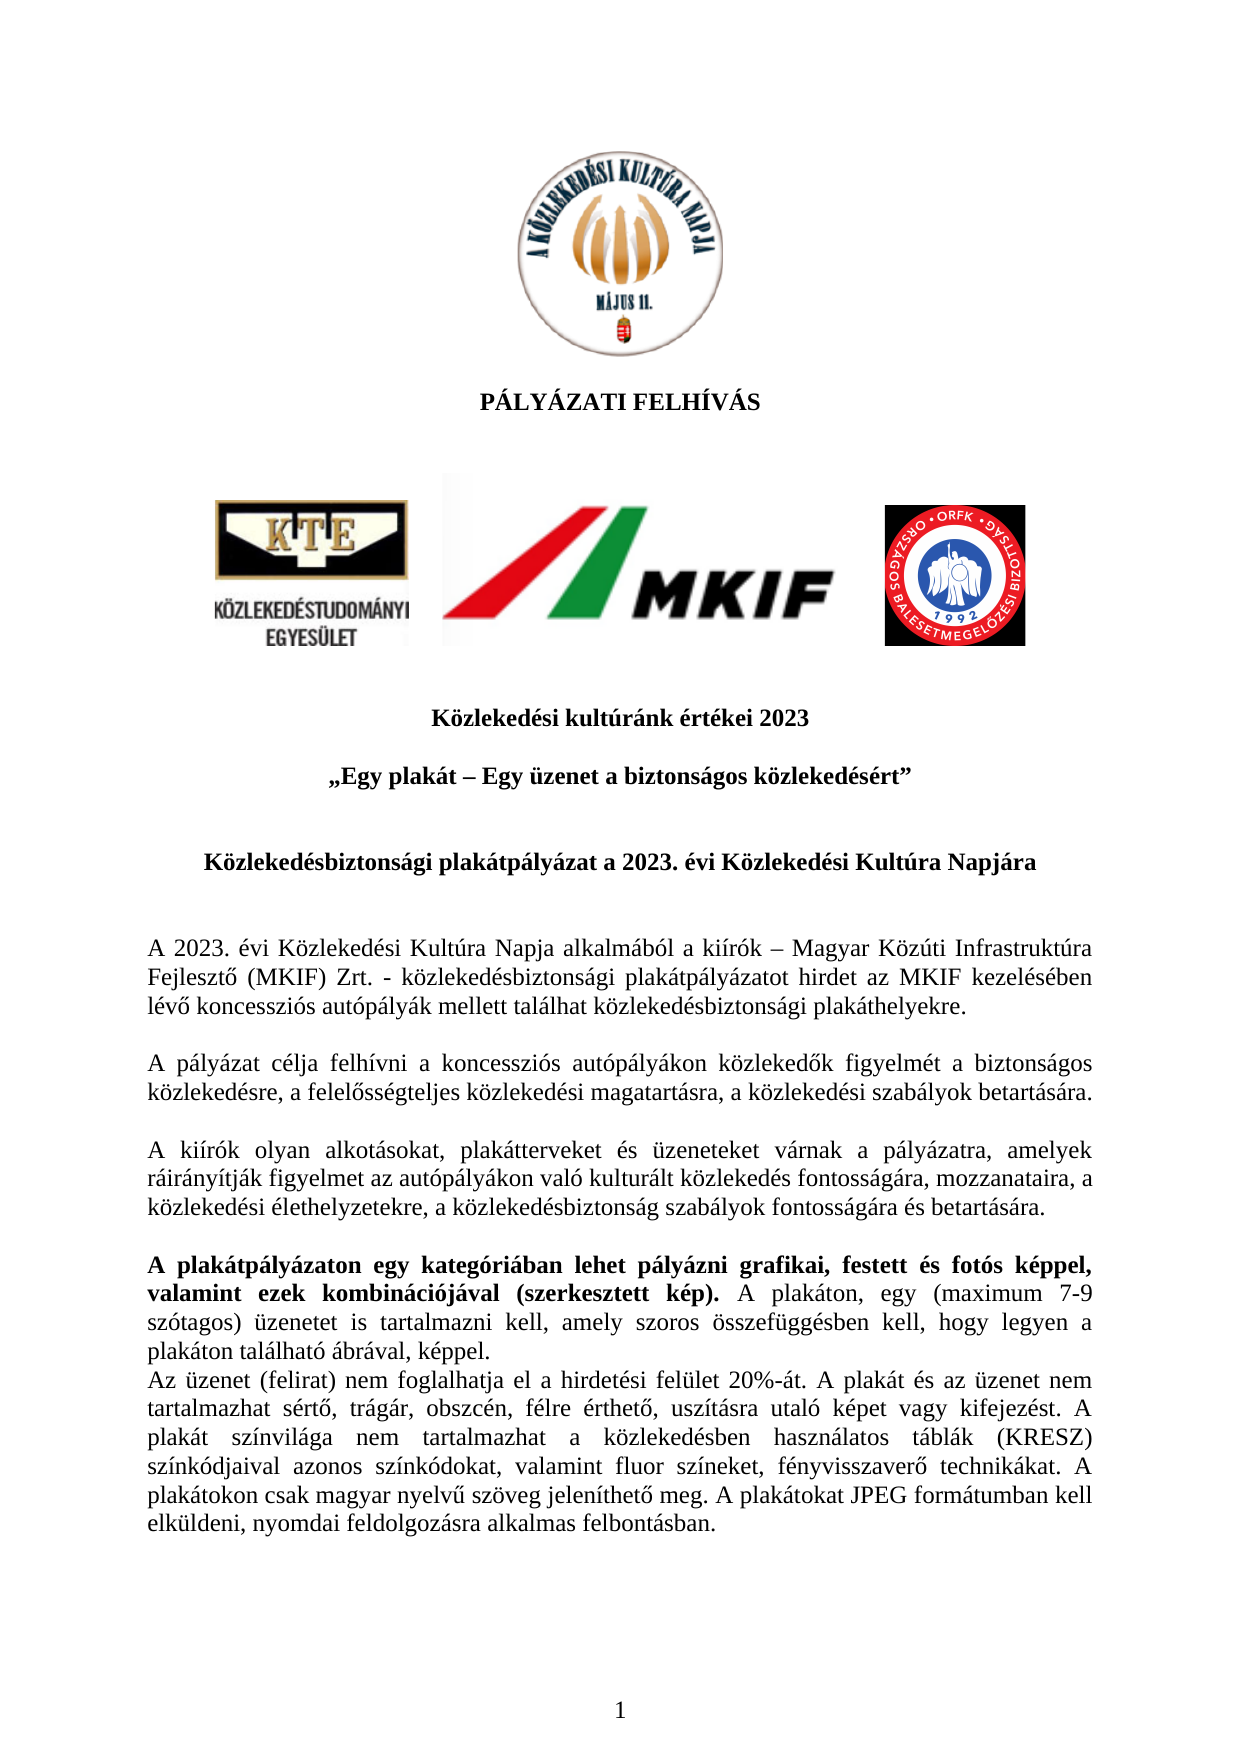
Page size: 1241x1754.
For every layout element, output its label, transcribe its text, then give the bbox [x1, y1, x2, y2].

picture [214, 500, 409, 646]
text A pályázat célja felhívni a koncessziós autópályákon közlekedők figyelmét a biztonságos közlekedésre, a felelősségteljes közlekedési magatartásra, a közlekedési szabályok betartására. [147, 1048, 1093, 1106]
subtitle Közlekedési kultúránk értékei 2023 [147, 703, 1093, 732]
picture [442, 473, 840, 646]
picture [884, 505, 1026, 646]
text A kiírók olyan alkotásokat, plakátterveket és üzeneteket várnak a pályázatra, amelyek ráirányítják figyelmet az autópályákon való kulturált közlekedés fontosságára, mozzanataira, a közlekedési élethelyzetekre, a közlekedésbiztonság szabályok fontosságára és betartására. [147, 1135, 1093, 1221]
picture [512, 147, 729, 358]
text Az üzenet (felirat) nem foglalhatja el a hirdetési felület 20%-át. A plakát és az üzenet nem tartalmazhat sértő, trágár, obszcén, félre érthető, uszításra utaló képet vagy kifejezést. A plakát színvilága nem tartalmazhat a közlekedésben használatos táblák (KRESZ) színkódjaival azonos színkódokat, valamint fluor színeket, fényvisszaverő technikákat. A plakátokon csak magyar nyelvű szöveg jeleníthető meg. A plakátokat JPEG formátumban kell elküldeni, nyomdai feldolgozásra alkalmas felbontásban. [147, 1365, 1093, 1537]
text „Egy plakát – Egy üzenet a biztonságos közlekedésért” [147, 761, 1093, 790]
text A 2023. évi Közlekedési Kultúra Napja alkalmából a kiírók – Magyar Közúti Infrastruktúra Fejlesztő (MKIF) Zrt. - közlekedésbiztonsági plakátpályázatot hirdet az MKIF kezelésében lévő koncessziós autópályák mellett találhat közlekedésbiztonsági plakáthelyekre. [147, 933, 1093, 1020]
text A plakátpályázaton egy kategóriában lehet pályázni grafikai, festett és fotós képpel, valamint ezek kombinációjával (szerkesztett kép). A plakáton, egy (maximum 7-9 szótagos) üzenetet is tartalmazni kell, amely szoros összefüggésben kell, hogy legyen a plakáton található ábrával, képpel. [147, 1250, 1093, 1365]
text Közlekedésbiztonsági plakátpályázat a 2023. évi Közlekedési Kultúra Napjára [147, 847, 1093, 876]
subtitle PÁLYÁZATI FELHÍVÁS [147, 387, 1093, 416]
